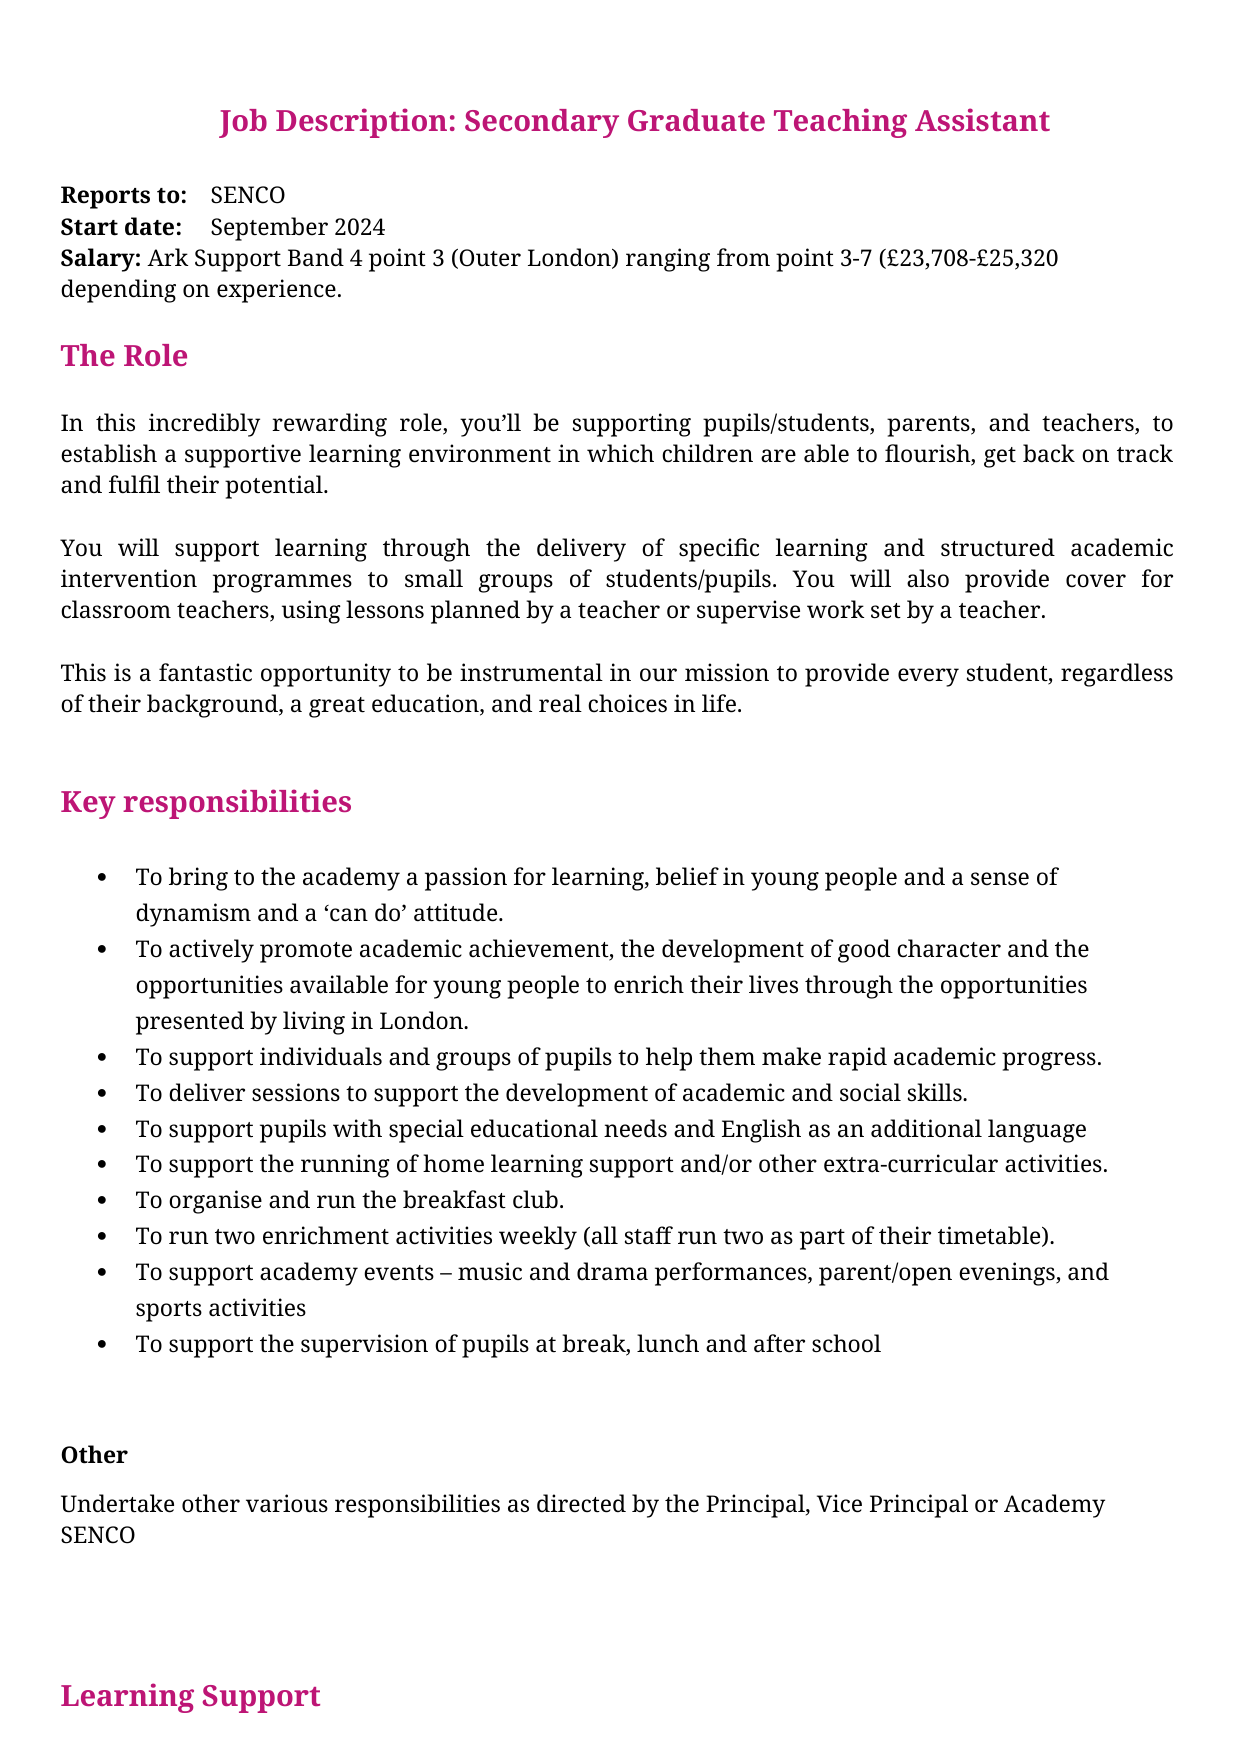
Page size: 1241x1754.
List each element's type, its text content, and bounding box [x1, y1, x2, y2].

text You will support learning through the delivery of specific learning and structured academic intervention programmes to small groups of students/pupils. You will also provide cover for classroom teachers, using lessons planned by a teacher or supervise work set by a teacher. [60, 532, 1176, 625]
text This is a fantastic opportunity to be instrumental in our mission to provide every student, regardless of their background, a great education, and real choices in life. [60, 657, 1176, 719]
text Job Description: Secondary Graduate Teaching Assistant [60, 100, 1210, 140]
list To deliver sessions to support the development of academic and social skills. [98, 1077, 1176, 1108]
text Other [60, 1439, 1176, 1470]
text Learning Support [60, 1675, 1176, 1715]
list To actively promote academic achievement, the development of good character and the opportunities available for young people to enrich their lives through the opportunities presented by living in London. [98, 933, 1176, 1036]
text The Role [60, 336, 1176, 375]
list To support the running of home learning support and/or other extra-curricular activities. [98, 1148, 1176, 1180]
list To support pupils with special educational needs and English as an additional language [98, 1112, 1176, 1144]
list To bring to the academy a passion for learning, belief in young people and a sense of dynamism and a ‘can do’ attitude. [98, 861, 1176, 928]
text In this incredibly rewarding role, you’ll be supporting pupils/students, parents, and teachers, to establish a supportive learning environment in which children are able to flourish, get back on track and fulfil their potential. [60, 407, 1176, 500]
text Start date: September 2024 Salary: Ark Support Band 4 point 3 (Outer London) ranging from point 3-7 (£23,708-£25,320 depending on experience. [60, 211, 1176, 304]
text Reports to: SENCO [60, 179, 1176, 211]
list To support academy events – music and drama performances, parent/open evenings, and sports activities [98, 1256, 1176, 1323]
list To support individuals and groups of pupils to help them make rapid academic progress. [98, 1041, 1176, 1072]
list To run two enrichment activities weekly (all staff run two as part of their timetable). [98, 1220, 1176, 1252]
list To support the supervision of pupils at break, lunch and after school [98, 1328, 1176, 1359]
list To organise and run the breakfast club. [98, 1184, 1176, 1216]
text Undertake other various responsibilities as directed by the Principal, Vice Principal or Academy SENCO [60, 1488, 1176, 1550]
text Key responsibilities [60, 782, 1176, 821]
